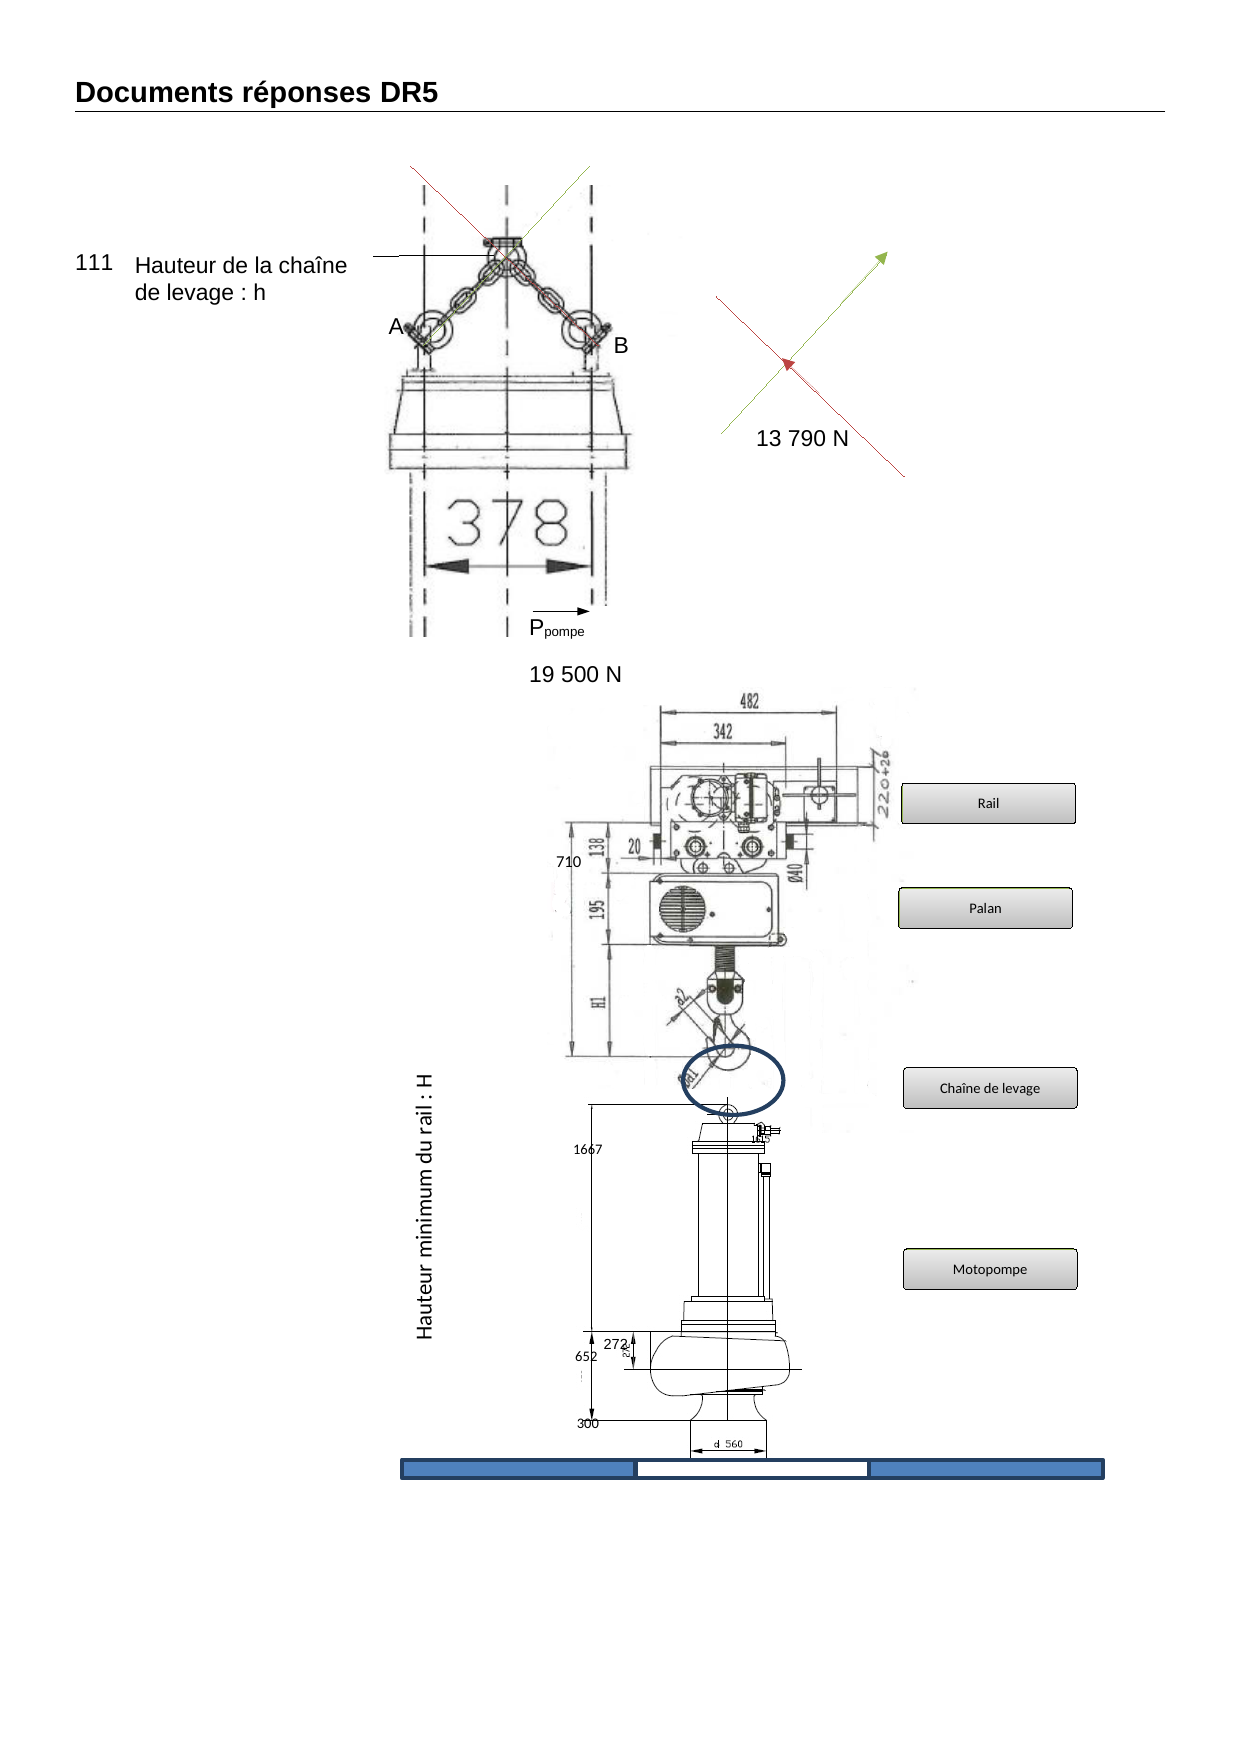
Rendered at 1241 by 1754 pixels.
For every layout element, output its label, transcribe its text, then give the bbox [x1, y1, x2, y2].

picture [547, 687, 919, 1458]
text 111 [75, 249, 322, 275]
text 111 [684, 249, 1165, 275]
picture [322, 185, 684, 637]
picture [638, 1462, 805, 1476]
text Documents réponses DR5 [75, 75, 1165, 111]
